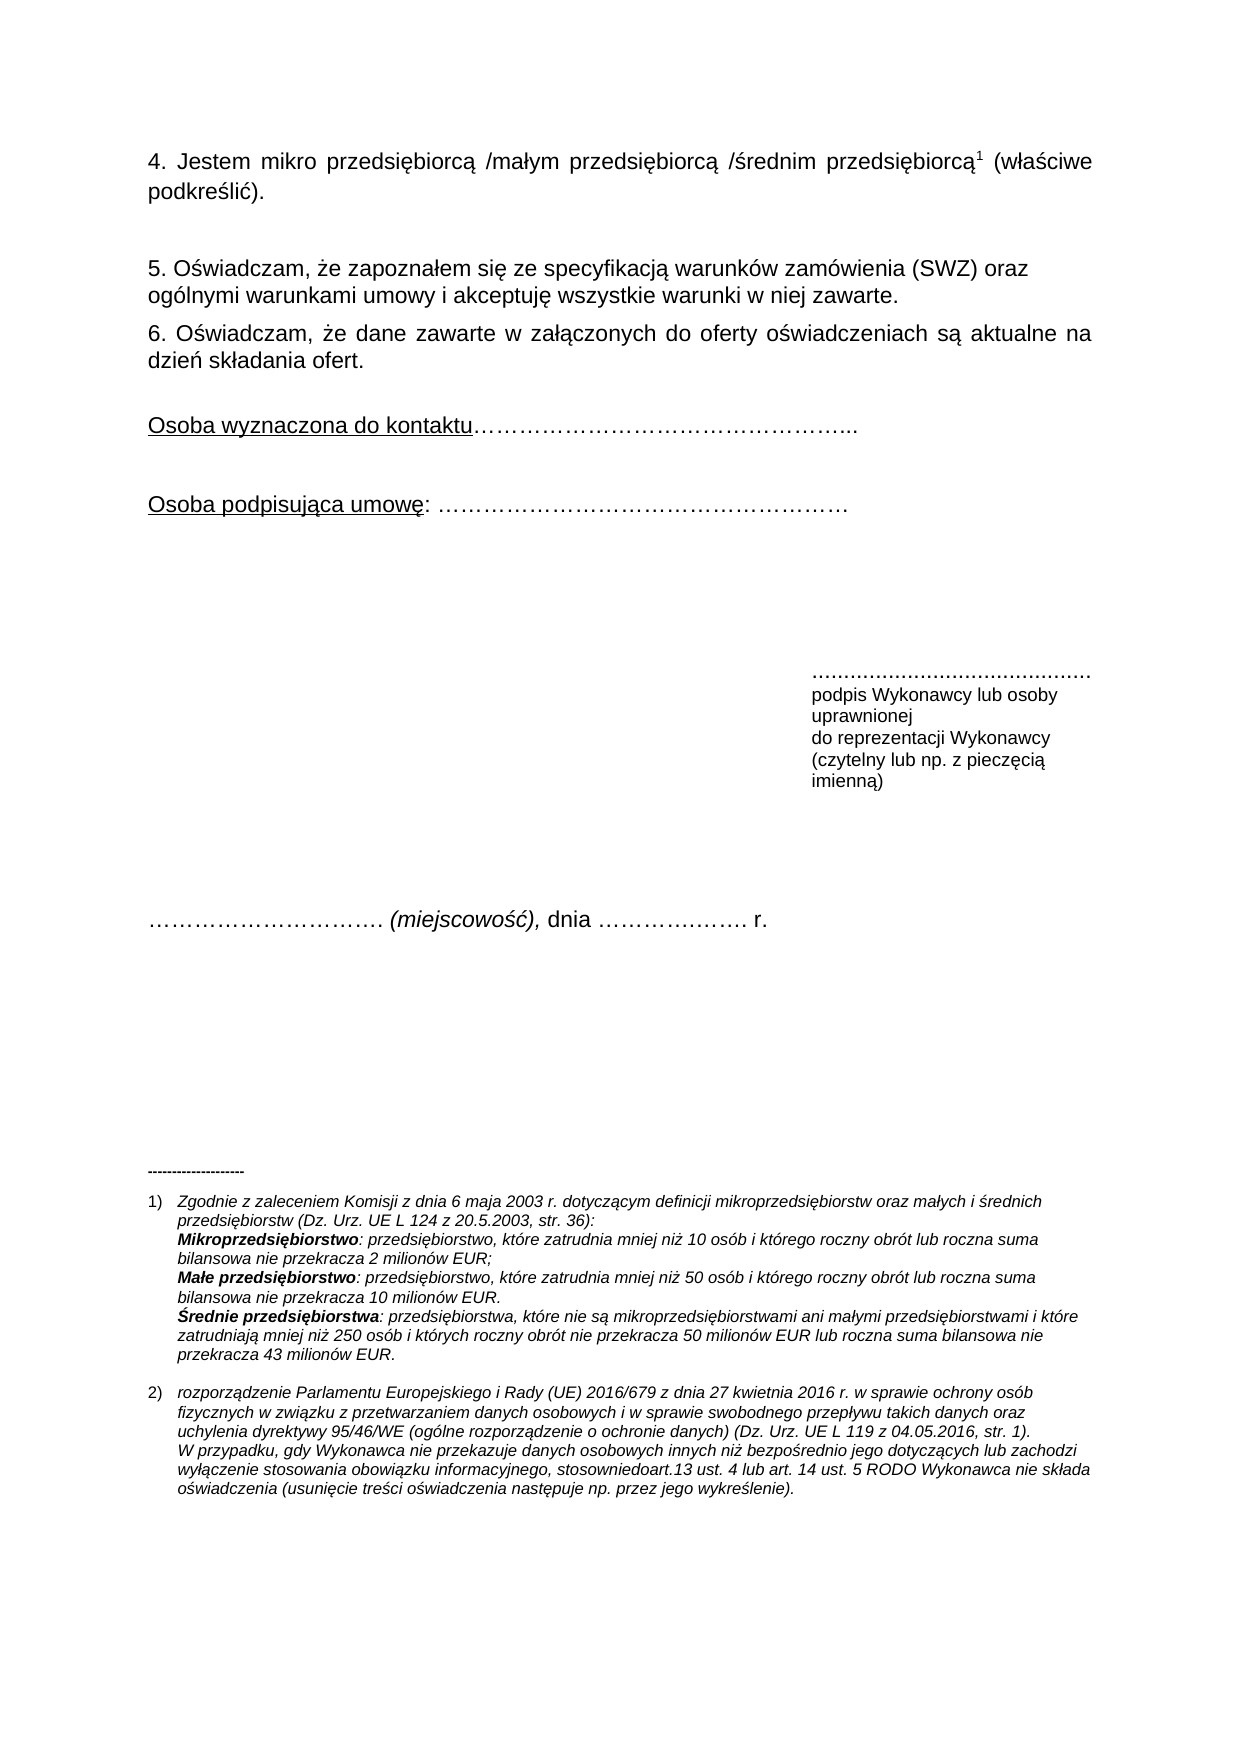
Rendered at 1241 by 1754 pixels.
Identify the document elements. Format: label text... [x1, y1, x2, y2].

text -------------------- [148, 1163, 1093, 1192]
text Średnie przedsiębiorstwa: przedsiębiorstwa, które nie są mikroprzedsiębiorstwami ani małymi przedsiębiorstwami i które zatrudniają mniej niż 250 osób i których roczny obrót nie przekracza 50 milionów EUR lub roczna suma bilansowa nie przekracza 43 milionów EUR. [177, 1307, 1093, 1364]
text W przypadku, gdy Wykonawca nie przekazuje danych osobowych innych niż bezpośrednio jego dotyczących lub zachodzi wyłączenie stosowania obowiązku informacyjnego, stosowniedoart.13 ust. 4 lub art. 14 ust. 5 RODO Wykonawca nie składa oświadczenia (usunięcie treści oświadczenia następuje np. przez jego wykreślenie). [177, 1441, 1093, 1498]
text Osoba wyznaczona do kontaktu…………………………………………... [148, 412, 1093, 438]
text 5. Oświadczam, że zapoznałem się ze specyfikacją warunków zamówienia (SWZ) oraz ogólnymi warunkami umowy i akceptuję wszystkie warunki w niej zawarte. [148, 255, 1093, 308]
list Zgodnie z zaleceniem Komisji z dnia 6 maja 2003 r. dotyczącym definicji mikroprzedsiębiorstw oraz małych i średnich przedsiębiorstw (Dz. Urz. UE L 124 z 20.5.2003, str. 36): [148, 1192, 1091, 1230]
text Osoba podpisująca umowę: ……………………………………………… [148, 491, 1093, 517]
text 4. Jestem mikro przedsiębiorcą /małym przedsiębiorcą /średnim przedsiębiorcą1 (właściwe podkreślić). [148, 148, 1093, 204]
text Małe przedsiębiorstwo: przedsiębiorstwo, które zatrudnia mniej niż 50 osób i którego roczny obrót lub roczna suma bilansowa nie przekracza 10 milionów EUR. [177, 1268, 1091, 1307]
text Mikroprzedsiębiorstwo: przedsiębiorstwo, które zatrudnia mniej niż 10 osób i którego roczny obrót lub roczna suma bilansowa nie przekracza 2 milionów EUR; [177, 1230, 1091, 1268]
text …………………………. (miejscowość), dnia ………….……. r. [148, 906, 1093, 933]
text ............................................ [811, 627, 1093, 684]
text 6. Oświadczam, że dane zawarte w załączonych do oferty oświadczeniach są aktualne na dzień składania ofert. [148, 320, 1093, 373]
text podpis Wykonawcy lub osoby uprawnionej do reprezentacji Wykonawcy (czytelny lub np. z pieczęcią imienną) [811, 684, 1093, 791]
list rozporządzenie Parlamentu Europejskiego i Rady (UE) 2016/679 z dnia 27 kwietnia 2016 r. w sprawie ochrony osób fizycznych w związku z przetwarzaniem danych osobowych i w sprawie swobodnego przepływu takich danych oraz uchylenia dyrektywy 95/46/WE (ogólne rozporządzenie o ochronie danych) (Dz. Urz. UE L 119 z 04.05.2016, str. 1). [148, 1383, 1093, 1441]
